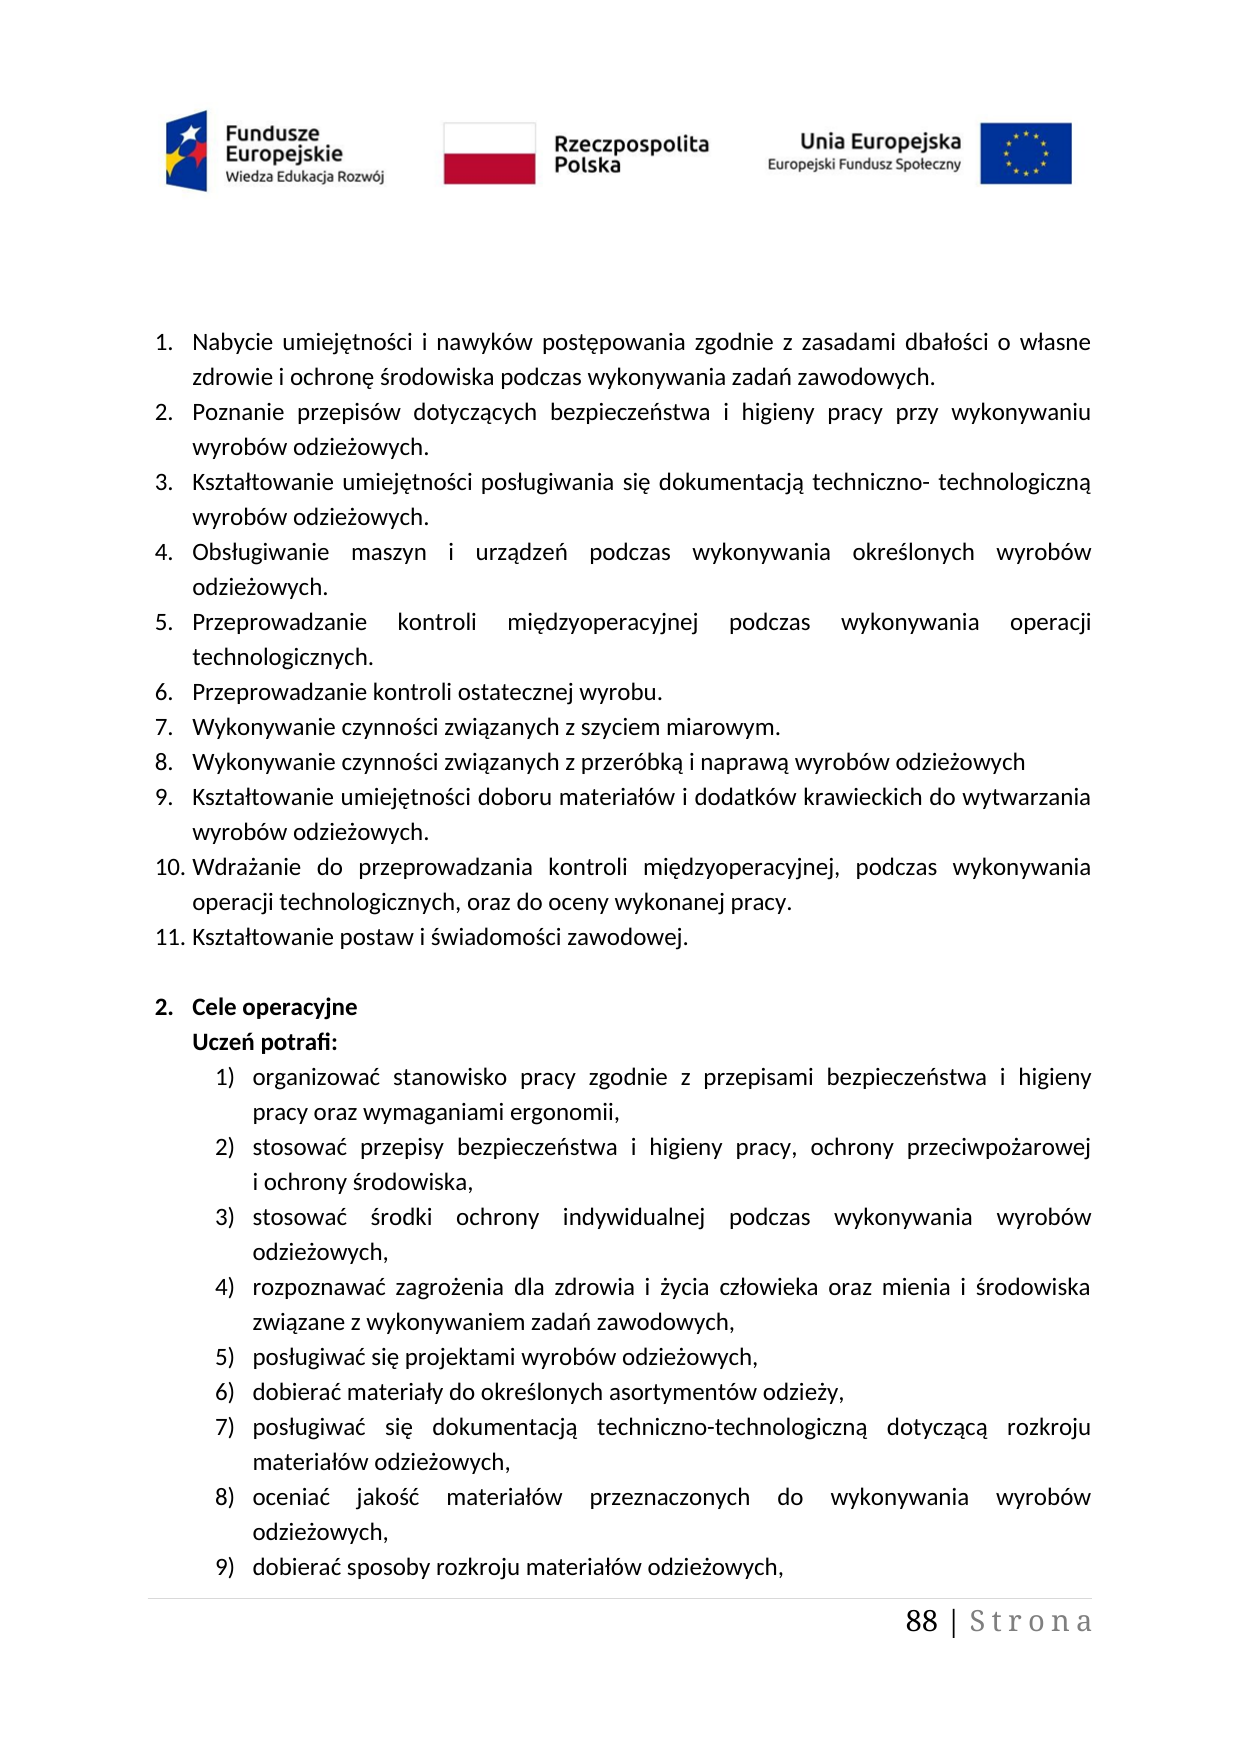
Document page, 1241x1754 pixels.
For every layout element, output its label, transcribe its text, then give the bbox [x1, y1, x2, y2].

list Nabycie umiejętności i nawyków postępowania zgodnie z zasadami dbałości o własne zdrowie i ochronę środowiska podczas wykonywania zadań zawodowych. [154, 326, 1092, 392]
list posługiwać się dokumentacją techniczno-technologiczną dotyczącą rozkroju materiałów odzieżowych, [215, 1411, 1092, 1477]
list stosować środki ochrony indywidualnej podczas wykonywania wyrobów odzieżowych, [215, 1201, 1092, 1267]
list stosować przepisy bezpieczeństwa i higieny pracy, ochrony przeciwpożarowej i ochrony środowiska, [215, 1131, 1092, 1197]
list dobierać materiały do określonych asortymentów odzieży, [215, 1376, 1092, 1407]
list posługiwać się projektami wyrobów odzieżowych, [215, 1341, 1092, 1372]
list rozpoznawać zagrożenia dla zdrowia i życia człowieka oraz mienia i środowiska związane z wykonywaniem zadań zawodowych, [215, 1271, 1092, 1337]
list oceniać jakość materiałów przeznaczonych do wykonywania wyrobów odzieżowych, [215, 1481, 1092, 1547]
list Wykonywanie czynności związanych z przeróbką i naprawą wyrobów odzieżowych [154, 746, 1092, 777]
list Przeprowadzanie kontroli ostatecznej wyrobu. [154, 676, 1092, 707]
list Przeprowadzanie kontroli międzyoperacyjnej podczas wykonywania operacji technologicznych. [154, 606, 1092, 672]
list Kształtowanie postaw i świadomości zawodowej. [154, 921, 1092, 952]
list Obsługiwanie maszyn i urządzeń podczas wykonywania określonych wyrobów odzieżowych. [154, 536, 1092, 602]
list dobierać sposoby rozkroju materiałów odzieżowych, [215, 1551, 1092, 1582]
list Kształtowanie umiejętności doboru materiałów i dodatków krawieckich do wytwarzania wyrobów odzieżowych. [154, 781, 1092, 847]
list organizować stanowisko pracy zgodnie z przepisami bezpieczeństwa i higieny pracy oraz wymaganiami ergonomii, [215, 1061, 1092, 1127]
list Kształtowanie umiejętności posługiwania się dokumentacją techniczno- technologiczną wyrobów odzieżowych. [154, 466, 1092, 532]
list Uczeń potrafi: [192, 1026, 1092, 1057]
picture [146, 90, 1092, 212]
list Wykonywanie czynności związanych z szyciem miarowym. [154, 711, 1092, 742]
list Poznanie przepisów dotyczących bezpieczeństwa i higieny pracy przy wykonywaniu wyrobów odzieżowych. [154, 396, 1092, 462]
list Cele operacyjne [154, 991, 1092, 1022]
list Wdrażanie do przeprowadzania kontroli międzyoperacyjnej, podczas wykonywania operacji technologicznych, oraz do oceny wykonanej pracy. [154, 851, 1092, 917]
